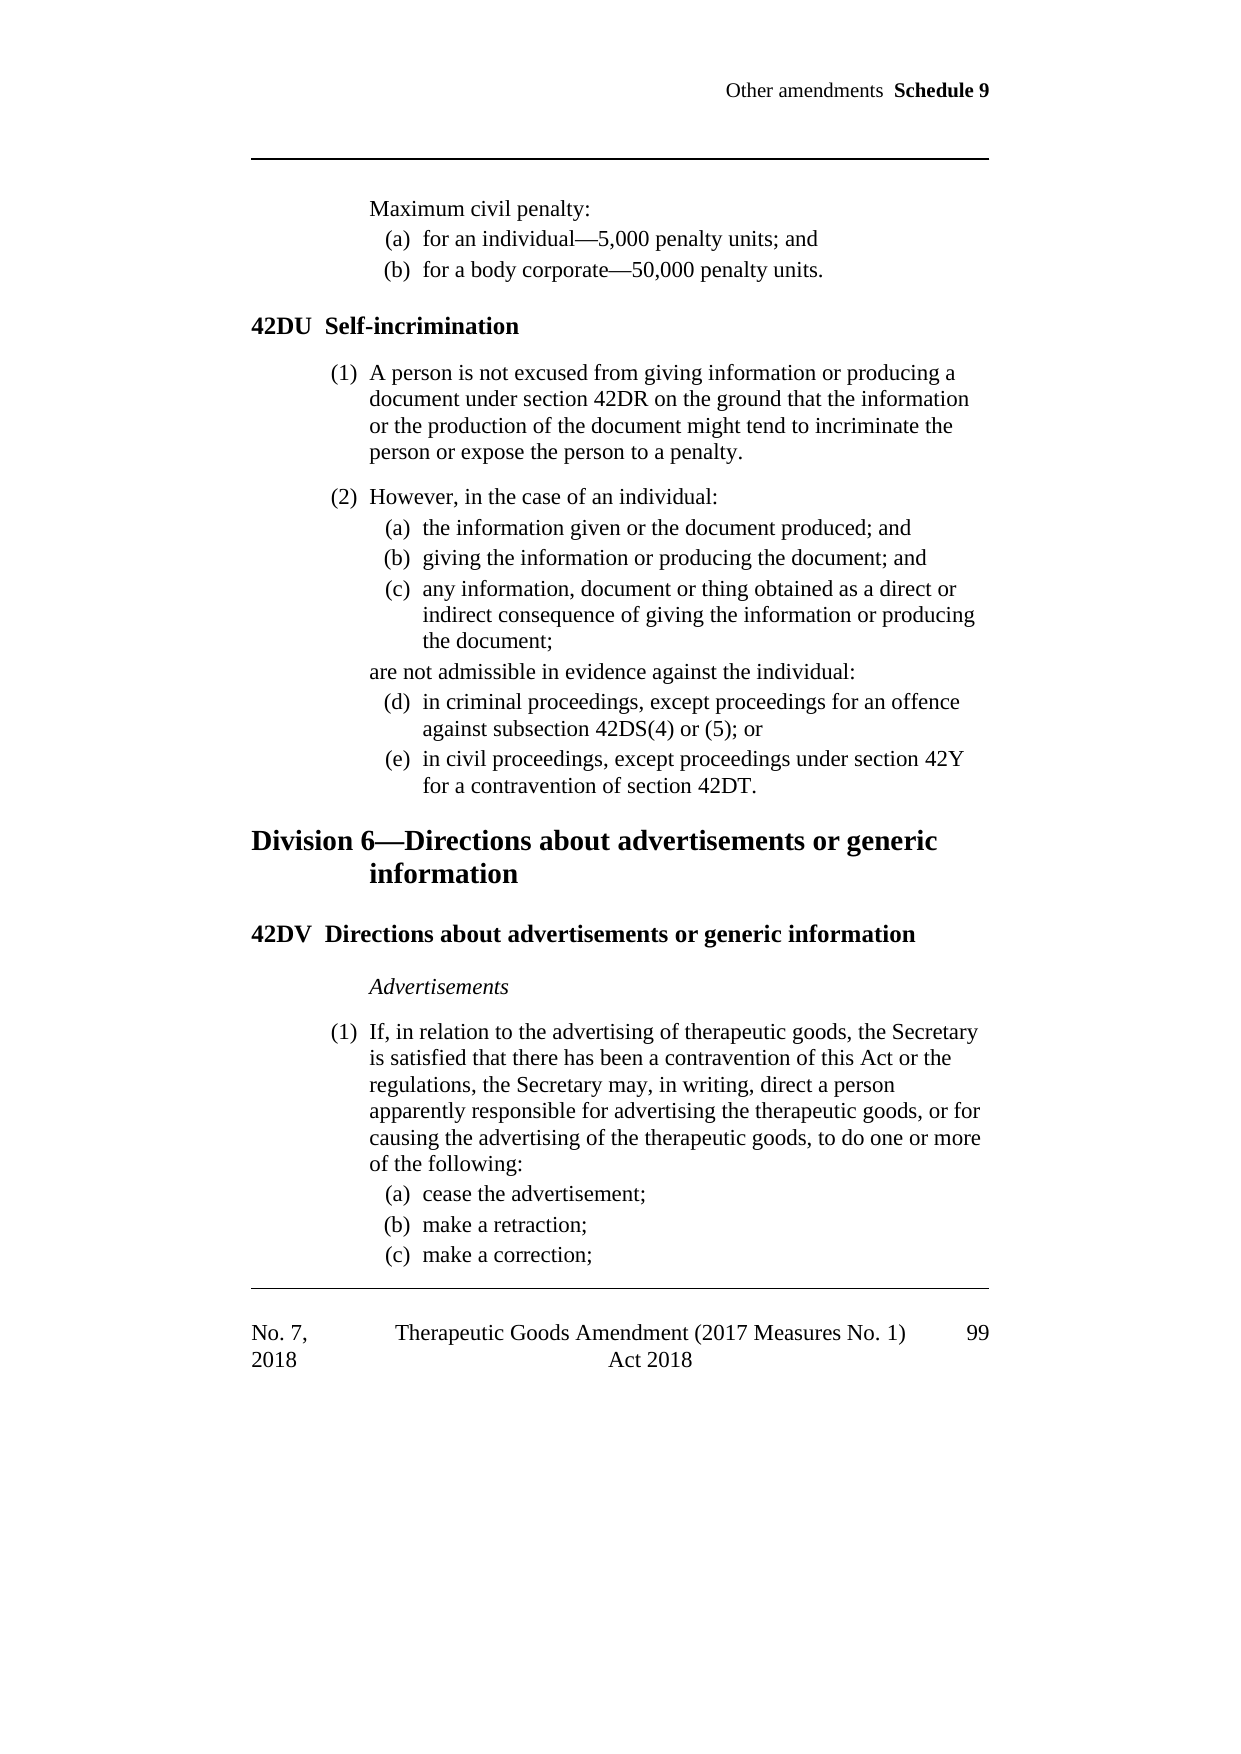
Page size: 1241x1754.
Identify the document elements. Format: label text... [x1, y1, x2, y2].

text (a) the information given or the document produced; and [251, 514, 989, 540]
text (e) in civil proceedings, except proceedings under section 42Y for a contravention of section 42DT. [251, 745, 989, 798]
text (a) cease the advertisement; [251, 1180, 989, 1207]
text Maximum civil penalty: [369, 195, 989, 221]
text (b) giving the information or producing the document; and [251, 544, 989, 571]
text Advertisements [369, 973, 989, 999]
text (2) However, in the case of an individual: [251, 483, 989, 509]
text 42DV Directions about advertisements or generic information [251, 919, 989, 948]
text (c) make a correction; [251, 1241, 989, 1268]
text Division 6—Directions about advertisements or generic information [251, 823, 989, 890]
text (1) A person is not excused from giving information or producing a document under section 42DR on the ground that the information or the production of the document might tend to incriminate the person or expose the person to a penalty. [251, 359, 989, 464]
text (b) for a body corporate—50,000 penalty units. [251, 256, 989, 282]
text (b) make a retraction; [251, 1211, 989, 1237]
text 42DU Self-incrimination [251, 311, 989, 340]
text are not admissible in evidence against the individual: [369, 658, 989, 684]
text (d) in criminal proceedings, except proceedings for an offence against subsection 42DS(4) or (5); or [251, 688, 989, 741]
text (c) any information, document or thing obtained as a direct or indirect consequence of giving the information or producing the document; [251, 575, 989, 654]
text (1) If, in relation to the advertising of therapeutic goods, the Secretary is satisfied that there has been a contravention of this Act or the regulations, the Secretary may, in writing, direct a person apparently responsible for advertising the therapeutic goods, or for causing the advertising of the therapeutic goods, to do one or more of the following: [251, 1018, 989, 1176]
text (a) for an individual—5,000 penalty units; and [251, 225, 989, 252]
